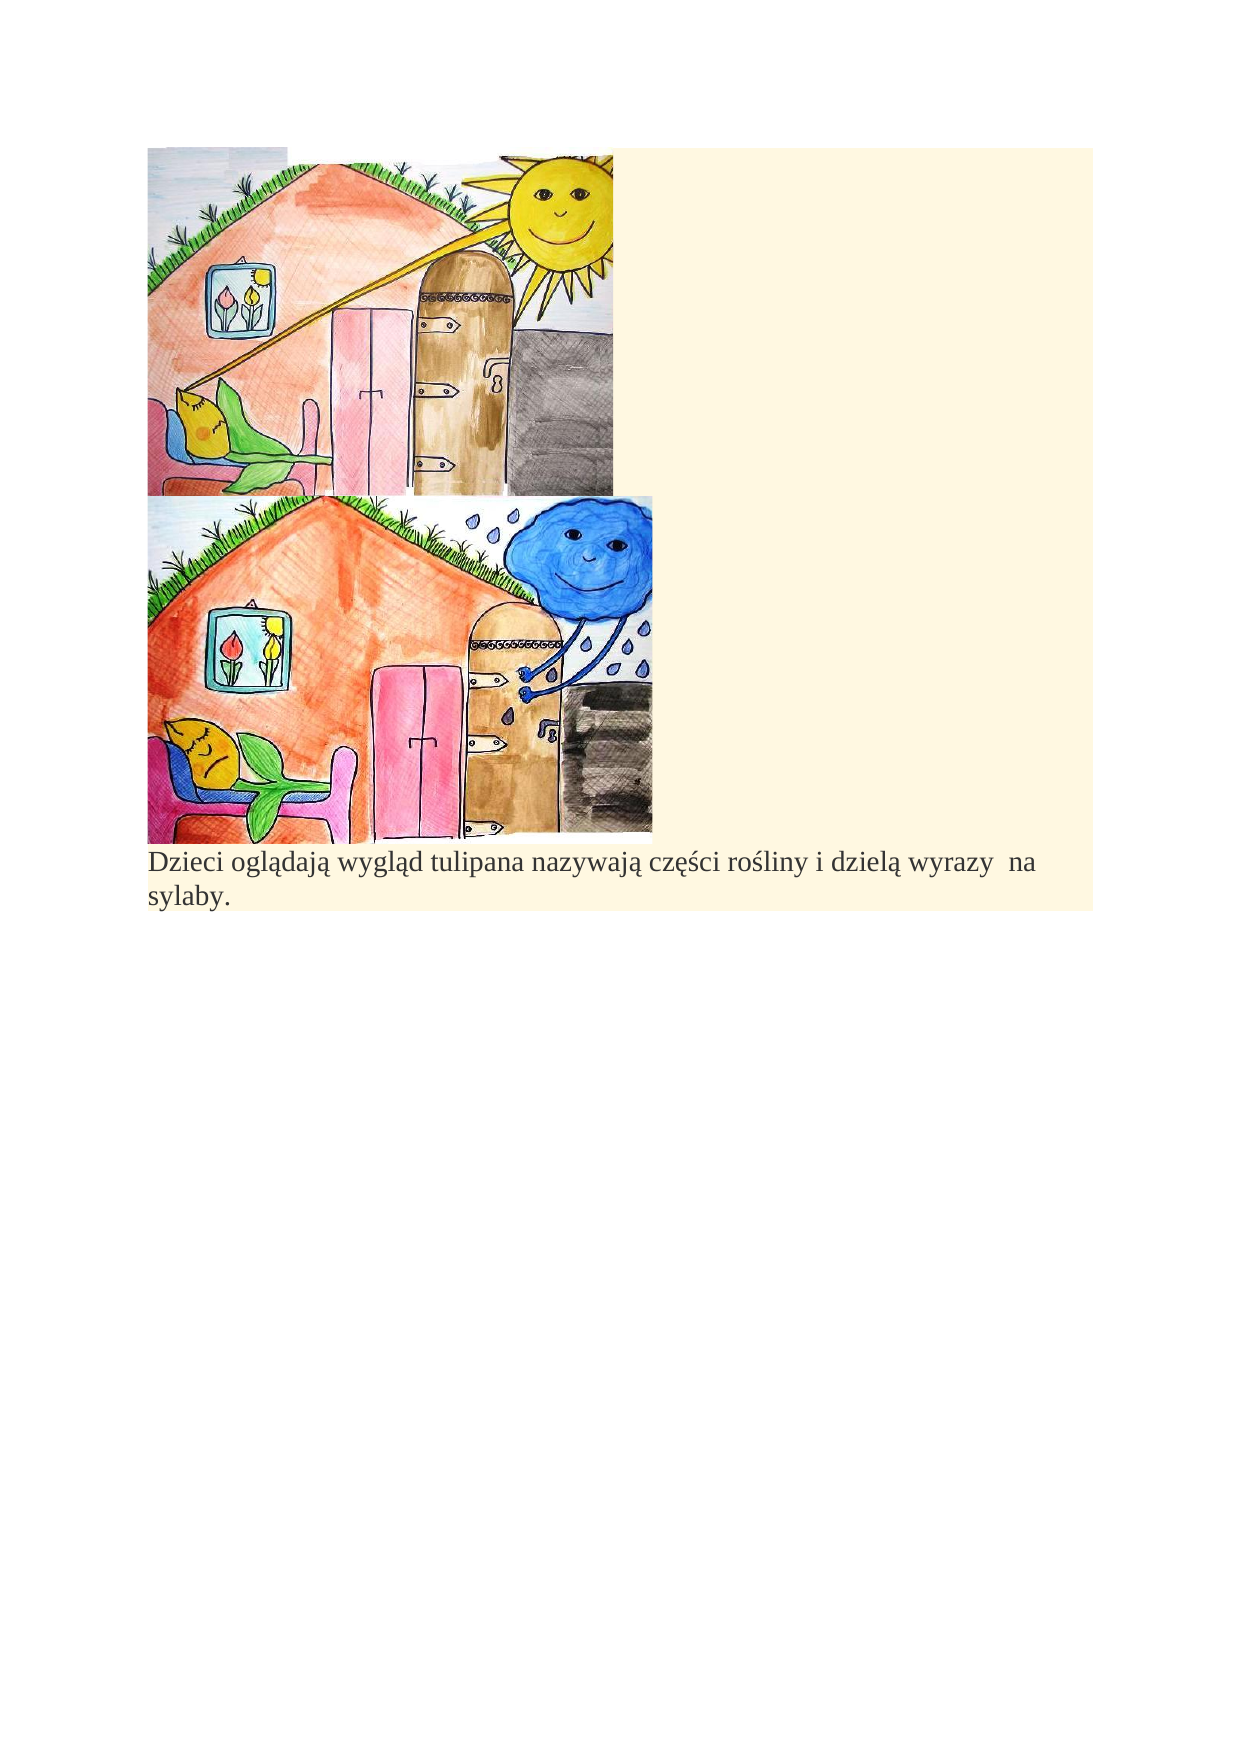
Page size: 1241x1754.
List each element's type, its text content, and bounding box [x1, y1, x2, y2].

picture [147, 147, 653, 844]
